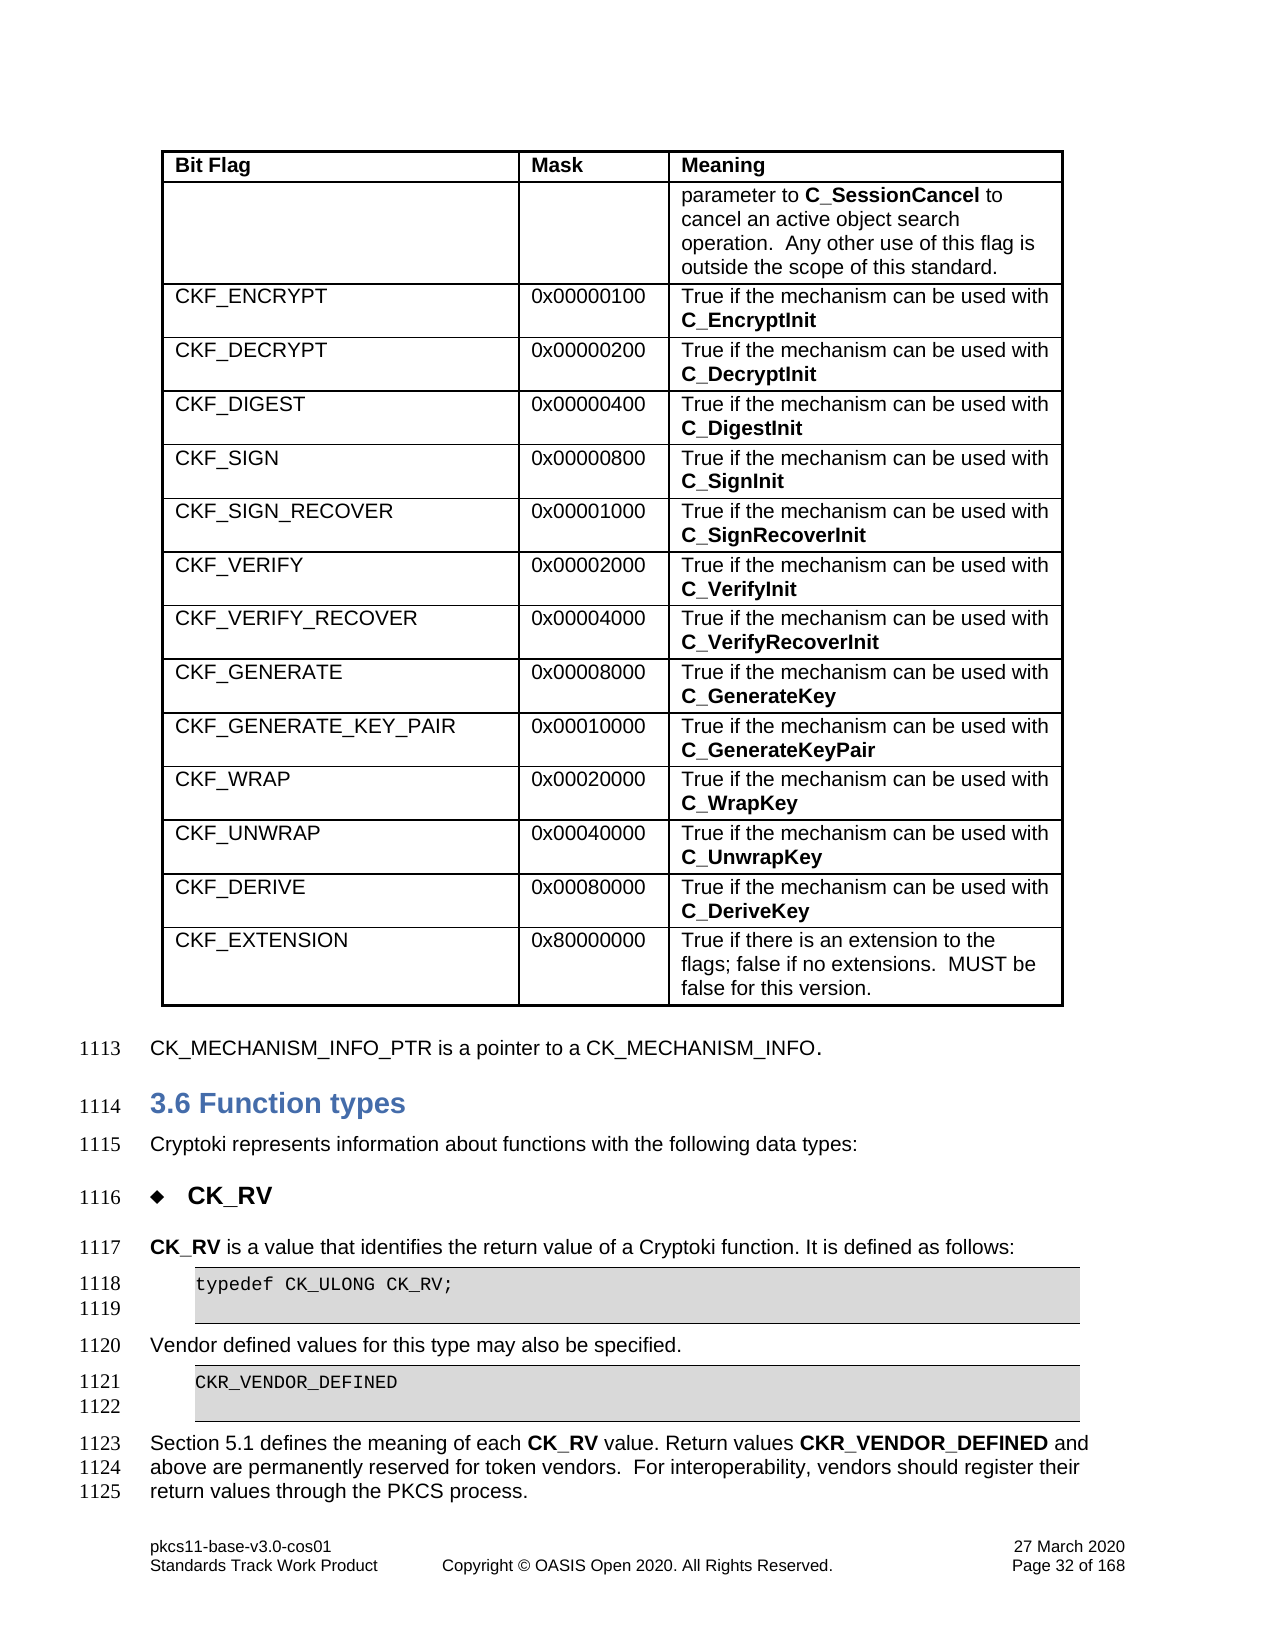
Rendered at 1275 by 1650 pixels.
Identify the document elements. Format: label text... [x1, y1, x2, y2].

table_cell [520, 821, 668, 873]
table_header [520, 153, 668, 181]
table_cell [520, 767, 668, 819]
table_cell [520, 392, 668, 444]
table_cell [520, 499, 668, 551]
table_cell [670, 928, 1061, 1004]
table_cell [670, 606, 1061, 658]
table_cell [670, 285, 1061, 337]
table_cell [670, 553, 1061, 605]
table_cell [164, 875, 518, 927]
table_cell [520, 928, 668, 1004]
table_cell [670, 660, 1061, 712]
text CK_MECHANISM_INFO_PTR is a pointer to a CK_MECHANISM_INFO. [150, 1032, 1125, 1061]
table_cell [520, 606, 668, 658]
text CK_RV is a value that identifies the return value of a Cryptoki function. It is defined as follows: [150, 1235, 1125, 1259]
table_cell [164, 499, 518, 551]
list CK_RV [150, 1181, 1125, 1210]
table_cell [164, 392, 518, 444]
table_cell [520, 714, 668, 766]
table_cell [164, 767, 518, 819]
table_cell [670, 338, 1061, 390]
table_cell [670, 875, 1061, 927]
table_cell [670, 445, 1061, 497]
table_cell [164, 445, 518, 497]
text Vendor defined values for this type may also be specified. [150, 1333, 1125, 1357]
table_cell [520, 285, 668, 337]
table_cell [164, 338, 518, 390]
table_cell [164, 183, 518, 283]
text typedef CK_ULONG CK_RV; [195, 1268, 1080, 1288]
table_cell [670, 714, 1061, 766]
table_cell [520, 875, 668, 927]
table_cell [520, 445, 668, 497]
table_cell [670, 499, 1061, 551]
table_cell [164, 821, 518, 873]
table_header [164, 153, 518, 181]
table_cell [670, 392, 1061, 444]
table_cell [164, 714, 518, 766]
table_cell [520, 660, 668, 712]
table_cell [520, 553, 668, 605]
subtitle Function types [150, 1086, 1125, 1119]
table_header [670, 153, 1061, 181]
text Cryptoki represents information about functions with the following data types: [150, 1132, 1125, 1156]
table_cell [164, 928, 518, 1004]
text CKR_VENDOR_DEFINED [195, 1366, 1080, 1386]
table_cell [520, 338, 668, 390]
text Section 5.1 defines the meaning of each CK_RV value. Return values CKR_VENDOR_DEFINED and above are permanently reserved for token vendors. For interoperability, vendors should register their return values through the PKCS process. [150, 1431, 1125, 1502]
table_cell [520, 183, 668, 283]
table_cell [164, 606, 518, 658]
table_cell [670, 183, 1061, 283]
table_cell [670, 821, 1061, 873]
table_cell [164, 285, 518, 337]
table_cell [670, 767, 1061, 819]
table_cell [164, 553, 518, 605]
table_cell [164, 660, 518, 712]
